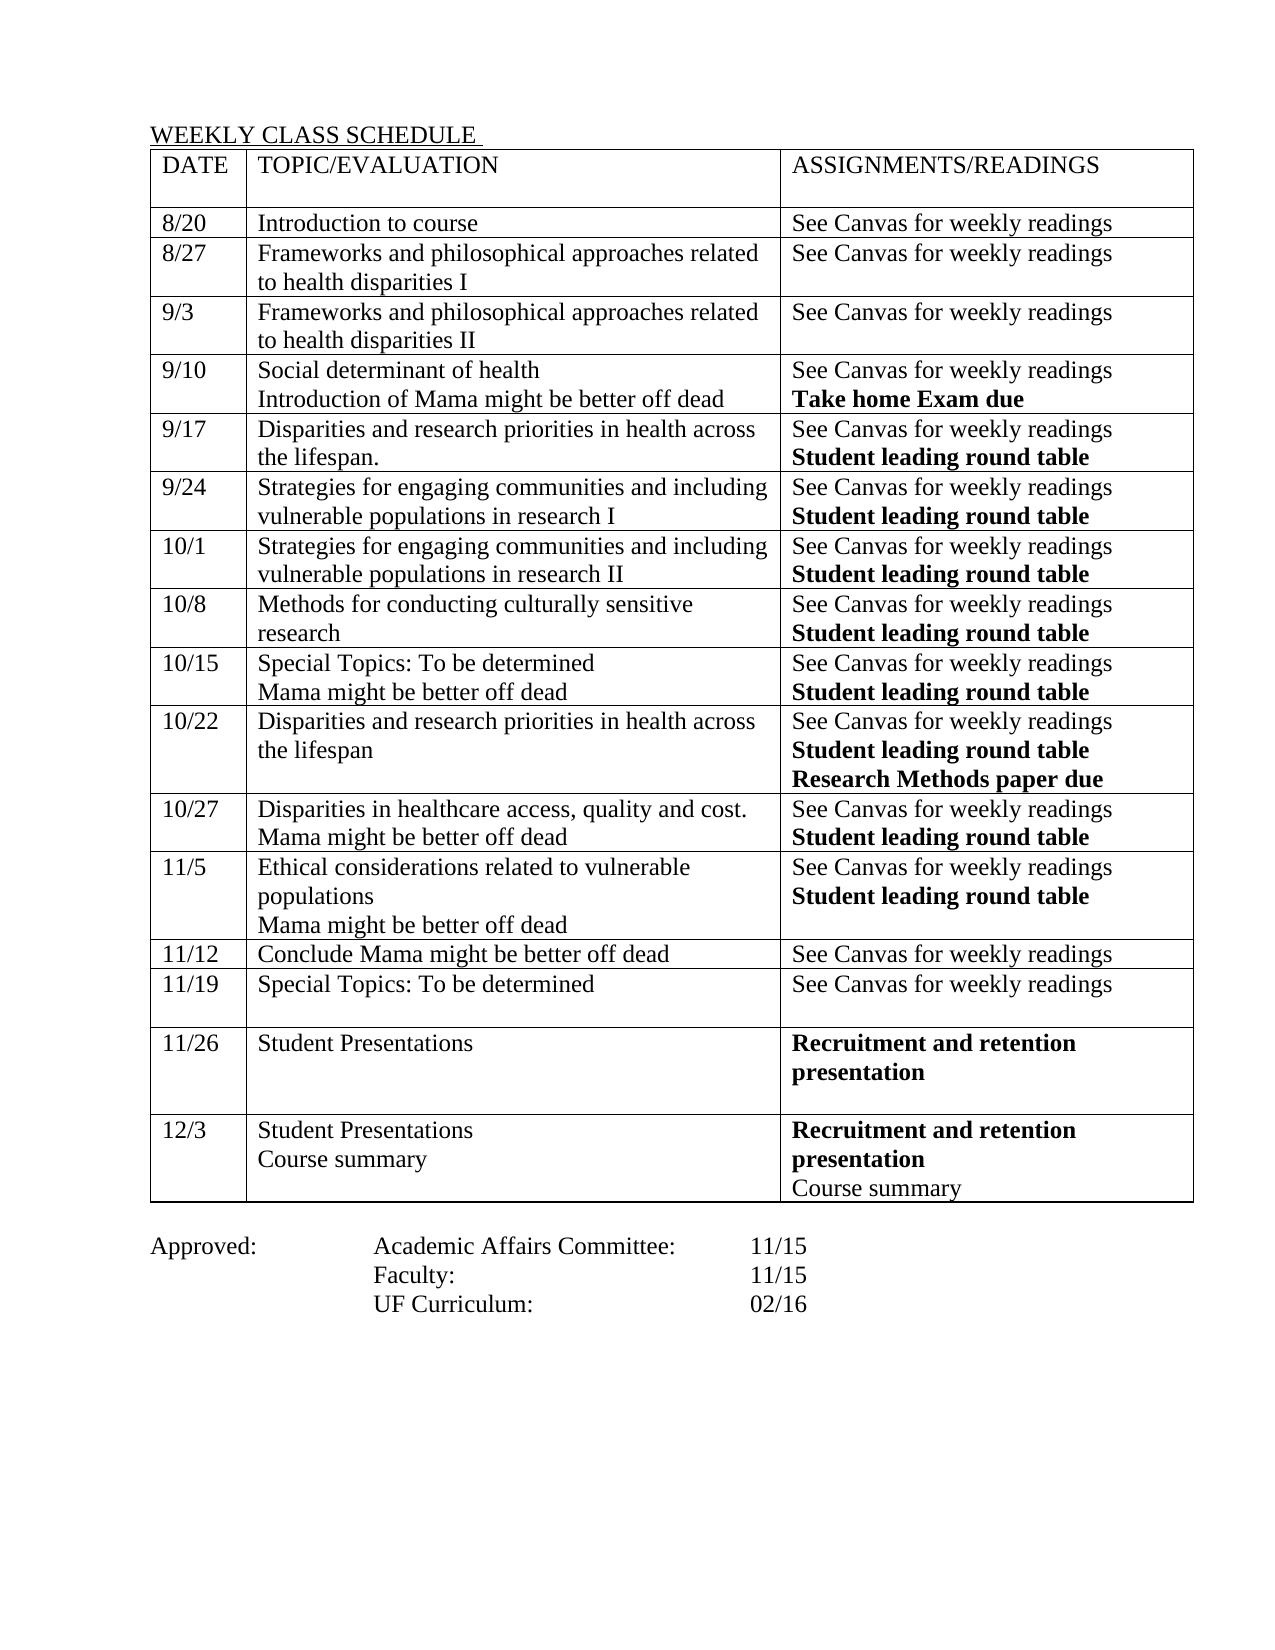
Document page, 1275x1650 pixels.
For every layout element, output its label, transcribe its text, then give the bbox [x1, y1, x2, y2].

table_header ASSIGNMENTS/READINGS [781, 150, 1193, 207]
table_cell Strategies for engaging communities and including vulnerable populations in research I [247, 472, 780, 530]
table_cell Frameworks and philosophical approaches related to health disparities I [247, 238, 780, 296]
table_cell 10/15 [151, 648, 246, 705]
table_cell Social determinant of health Introduction of Mama might be better off dead [247, 355, 780, 413]
table_cell Methods for conducting culturally sensitive research [247, 589, 780, 647]
table_cell See Canvas for weekly readings [781, 297, 1193, 354]
table_cell Frameworks and philosophical approaches related to health disparities II [247, 297, 780, 354]
table_cell See Canvas for weekly readings [781, 969, 1193, 1027]
table_cell See Canvas for weekly readings Student leading round table [781, 472, 1193, 530]
table_cell See Canvas for weekly readings [781, 208, 1193, 237]
table_cell See Canvas for weekly readings Student leading round table [781, 531, 1193, 588]
table_cell See Canvas for weekly readings Student leading round table [781, 648, 1193, 705]
text Faculty: 11/15 [150, 1260, 1125, 1289]
table_cell Conclude Mama might be better off dead [247, 940, 780, 968]
table_cell 8/27 [151, 238, 246, 296]
table_cell 10/1 [151, 531, 246, 588]
table_cell 10/27 [151, 794, 246, 851]
text Approved: Academic Affairs Committee: 11/15 [150, 1231, 1125, 1260]
table_cell See Canvas for weekly readings [781, 940, 1193, 968]
table_cell Student Presentations [247, 1028, 780, 1114]
table_cell Recruitment and retention presentation Course summary [781, 1115, 1193, 1201]
table_cell 10/22 [151, 706, 246, 793]
table_cell 9/17 [151, 414, 246, 471]
table_header DATE [151, 150, 246, 207]
table_cell See Canvas for weekly readings Student leading round table Research Methods paper due [781, 706, 1193, 793]
table_cell 9/24 [151, 472, 246, 530]
text WEEKLY CLASS SCHEDULE [150, 120, 1125, 149]
table_cell 9/10 [151, 355, 246, 413]
table_cell Introduction to course [247, 208, 780, 237]
table_cell See Canvas for weekly readings Student leading round table [781, 852, 1193, 938]
table_cell Strategies for engaging communities and including vulnerable populations in research II [247, 531, 780, 588]
table_cell 11/19 [151, 969, 246, 1027]
text UF Curriculum: 02/16 [150, 1289, 1125, 1317]
table_cell Disparities and research priorities in health across the lifespan. [247, 414, 780, 471]
table_cell Special Topics: To be determined [247, 969, 780, 1027]
table_cell 11/5 [151, 852, 246, 938]
table_cell See Canvas for weekly readings Student leading round table [781, 589, 1193, 647]
table_header TOPIC/EVALUATION [247, 150, 780, 207]
table_cell 12/3 [151, 1115, 246, 1201]
table_cell Disparities in healthcare access, quality and cost. Mama might be better off dead [247, 794, 780, 851]
table_cell Special Topics: To be determined Mama might be better off dead [247, 648, 780, 705]
table_cell 9/3 [151, 297, 246, 354]
table_cell 10/8 [151, 589, 246, 647]
table_cell 11/26 [151, 1028, 246, 1114]
table_cell Disparities and research priorities in health across the lifespan [247, 706, 780, 793]
table_cell See Canvas for weekly readings Student leading round table [781, 414, 1193, 471]
table_cell 11/12 [151, 940, 246, 968]
table_cell See Canvas for weekly readings Take home Exam due [781, 355, 1193, 413]
table_cell Recruitment and retention presentation [781, 1028, 1193, 1114]
table_cell See Canvas for weekly readings [781, 238, 1193, 296]
table_cell See Canvas for weekly readings Student leading round table [781, 794, 1193, 851]
table_cell Ethical considerations related to vulnerable populations Mama might be better off dead [247, 852, 780, 938]
table_cell 8/20 [151, 208, 246, 237]
table_cell Student Presentations Course summary [247, 1115, 780, 1201]
